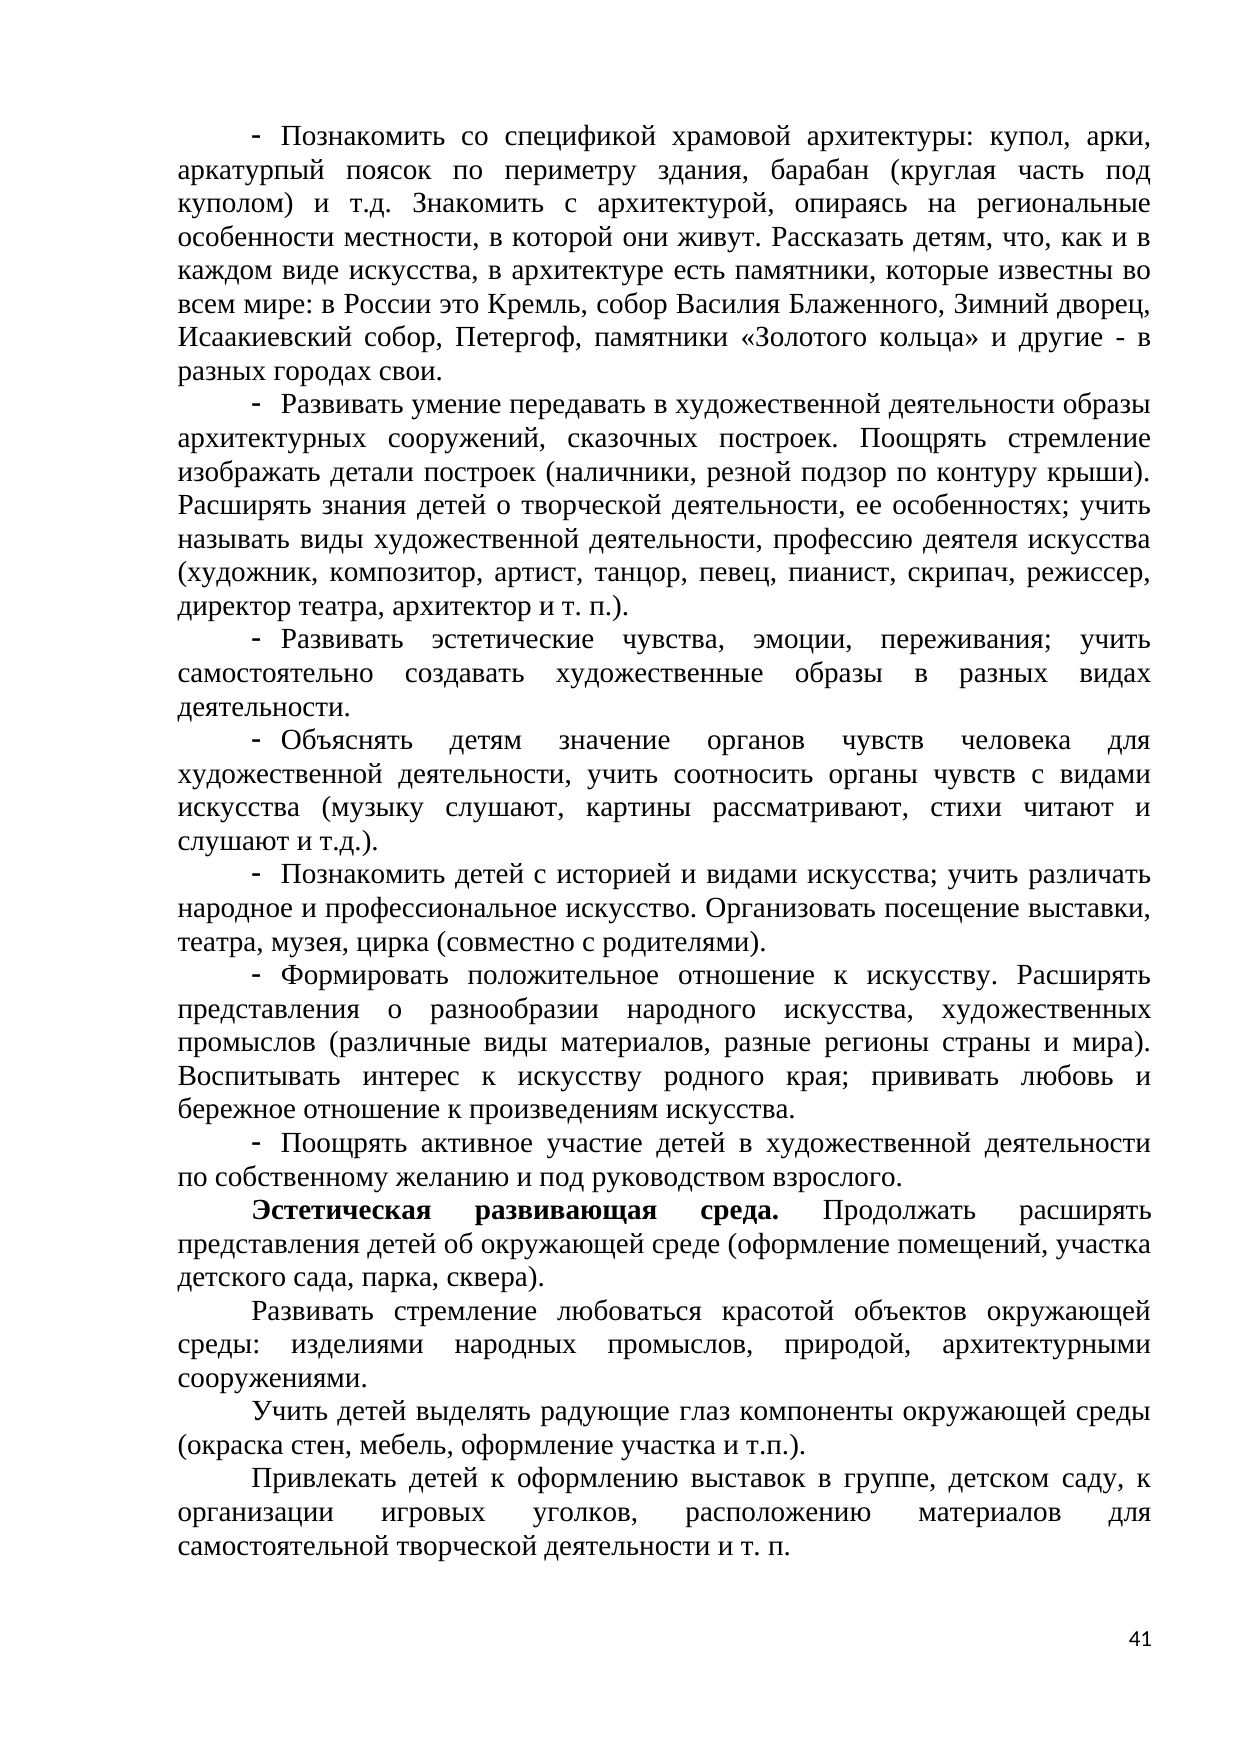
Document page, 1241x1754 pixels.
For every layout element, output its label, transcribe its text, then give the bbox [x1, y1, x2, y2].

list Поощрять активное участие детей в художественной деятельности по собственному желанию и под руководством взрослого. [177, 1125, 1152, 1192]
text Привлекать детей к оформлению выставок в группе, детском саду, к организации игровых уголков, расположению материалов для самостоятельной творческой деятельности и т. п. [177, 1461, 1152, 1561]
list Развивать эстетические чувства, эмоции, переживания; учить самостоятельно создавать художественные образы в разных видах деятельности. [177, 621, 1152, 722]
list Развивать умение передавать в художественной деятельности образы архитектурных сооружений, сказочных построек. Поощрять стремление изображать детали построек (наличники, резной подзор по контуру крыши). Расширять знания детей о творческой деятельности, ее особенностях; учить называть виды художественной деятельности, профессию деятеля искусства (художник, композитор, артист, танцор, певец, пианист, скрипач, режиссер, директор театра, архитектор и т. п.). [177, 387, 1152, 621]
list Познакомить детей с историей и видами искусства; учить различать народное и профессиональное искусство. Организовать посещение выставки, театра, музея, цирка (совместно с родителями). [177, 856, 1152, 957]
text Эстетическая развивающая среда. Продолжать расширять представления детей об окружающей среде (оформление помещений, участка детского сада, парка, сквера). [177, 1192, 1152, 1293]
list Объяснять детям значение органов чувств человека для художественной деятельности, учить соотносить органы чувств с видами искусства (музыку слушают, картины рассматривают, стихи читают и слушают и т.д.). [177, 722, 1152, 856]
list Формировать положительное отношение к искусству. Расширять представления о разнообразии народного искусства, художественных промыслов (различные виды материалов, разные регионы страны и мира). Воспитывать интерес к искусству родного края; прививать любовь и бережное отношение к произведениям искусства. [177, 957, 1152, 1125]
list Познакомить со спецификой храмовой архитектуры: купол, арки, аркатурпый поясок по периметру здания, барабан (круглая часть под куполом) и т.д. Знакомить с архитектурой, опираясь на региональные особенности местности, в которой они живут. Рассказать детям, что, как и в каждом виде искусства, в архитектуре есть памятники, которые известны во всем мире: в России это Кремль, собор Василия Блаженного, Зимний дворец, Исаакиевский собор, Петергоф, памятники «Золотого кольца» и другие - в разных городах свои. [177, 118, 1152, 387]
text Учить детей выделять радующие глаз компоненты окружающей среды (окраска стен, мебель, оформление участка и т.п.). [177, 1393, 1152, 1461]
text Развивать стремление любоваться красотой объектов окружающей среды: изделиями народных промыслов, природой, архитектурными сооружениями. [177, 1293, 1152, 1393]
